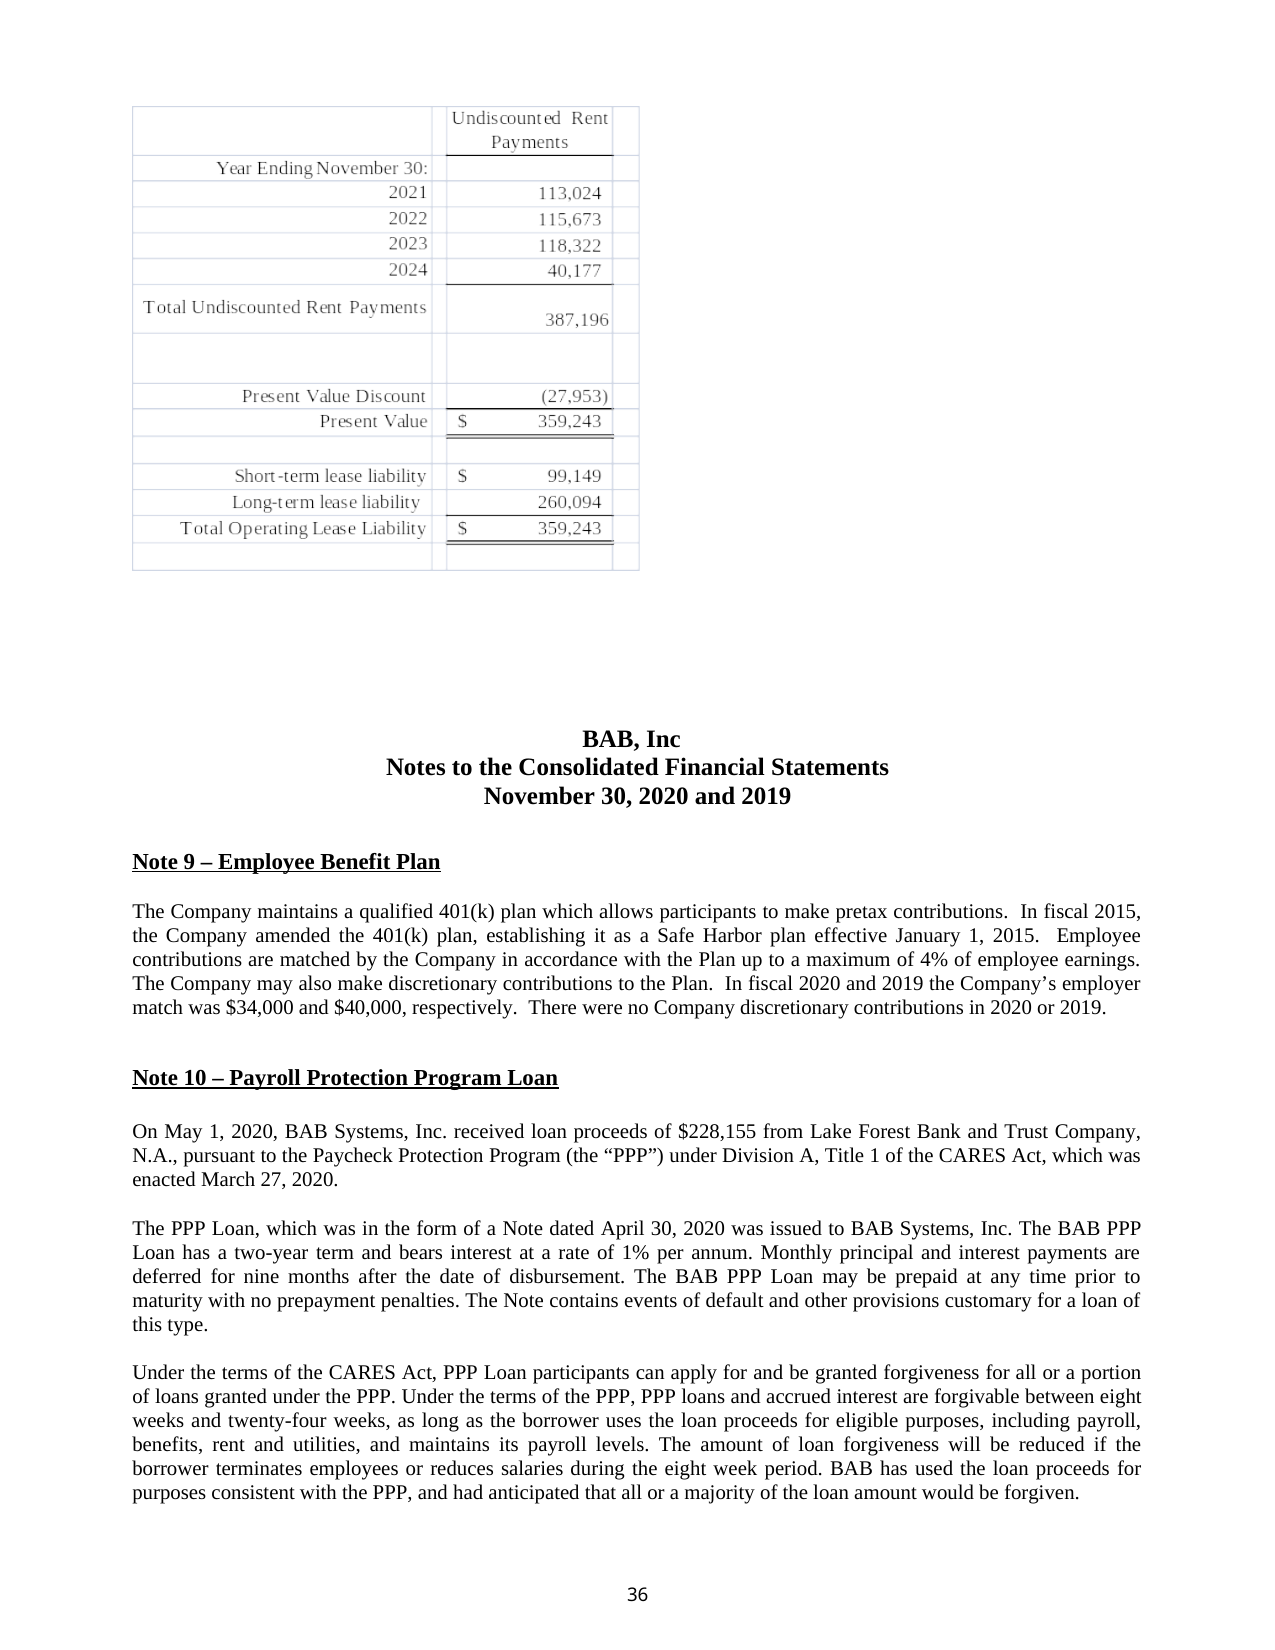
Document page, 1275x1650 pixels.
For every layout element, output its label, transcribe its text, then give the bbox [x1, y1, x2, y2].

text Notes to the Consolidated Financial Statements [132, 752, 1143, 781]
text Note 9 – Employee Benefit Plan [132, 848, 1143, 874]
text November 30, 2020 and 2019 [132, 781, 1143, 810]
text Under the terms of the CARES Act, PPP Loan participants can apply for and be granted forgiveness for all or a portion of loans granted under the PPP. Under the terms of the PPP, PPP loans and accrued interest are forgivable between eight weeks and twenty-four weeks, as long as the borrower uses the loan proceeds for eligible purposes, including payroll, benefits, rent and utilities, and maintains its payroll levels. The amount of loan forgiveness will be reduced if the borrower terminates employees or reduces salaries during the eight week period. BAB has used the loan proceeds for purposes consistent with the PPP, and had anticipated that all or a majority of the loan amount would be forgiven. [132, 1360, 1143, 1504]
text Note 10 – Payroll Protection Program Loan [132, 1064, 1143, 1091]
text The PPP Loan, which was in the form of a Note dated April 30, 2020 was issued to BAB Systems, Inc. The BAB PPP Loan has a two-year term and bears interest at a rate of 1% per annum. Monthly principal and interest payments are deferred for nine months after the date of disbursement. The BAB PPP Loan may be prepaid at any time prior to maturity with no prepayment penalties. The Note contains events of default and other provisions customary for a loan of this type. [132, 1216, 1143, 1336]
text On May 1, 2020, BAB Systems, Inc. received loan proceeds of $228,155 from Lake Forest Bank and Trust Company, N.A., pursuant to the Paycheck Protection Program (the “PPP”) under Division A, Title 1 of the CARES Act, which was enacted March 27, 2020. [132, 1119, 1143, 1191]
text The Company maintains a qualified 401(k) plan which allows participants to make pretax contributions. In fiscal 2015, the Company amended the 401(k) plan, establishing it as a Safe Harbor plan effective January 1, 2015. Employee contributions are matched by the Company in accordance with the Plan up to a maximum of 4% of employee earnings. The Company may also make discretionary contributions to the Plan. In fiscal 2020 and 2019 the Company’s employer match was $34,000 and $40,000, respectively. There were no Company discretionary contributions in 2020 or 2019. [132, 899, 1143, 1019]
text BAB, Inc [507, 724, 1143, 752]
